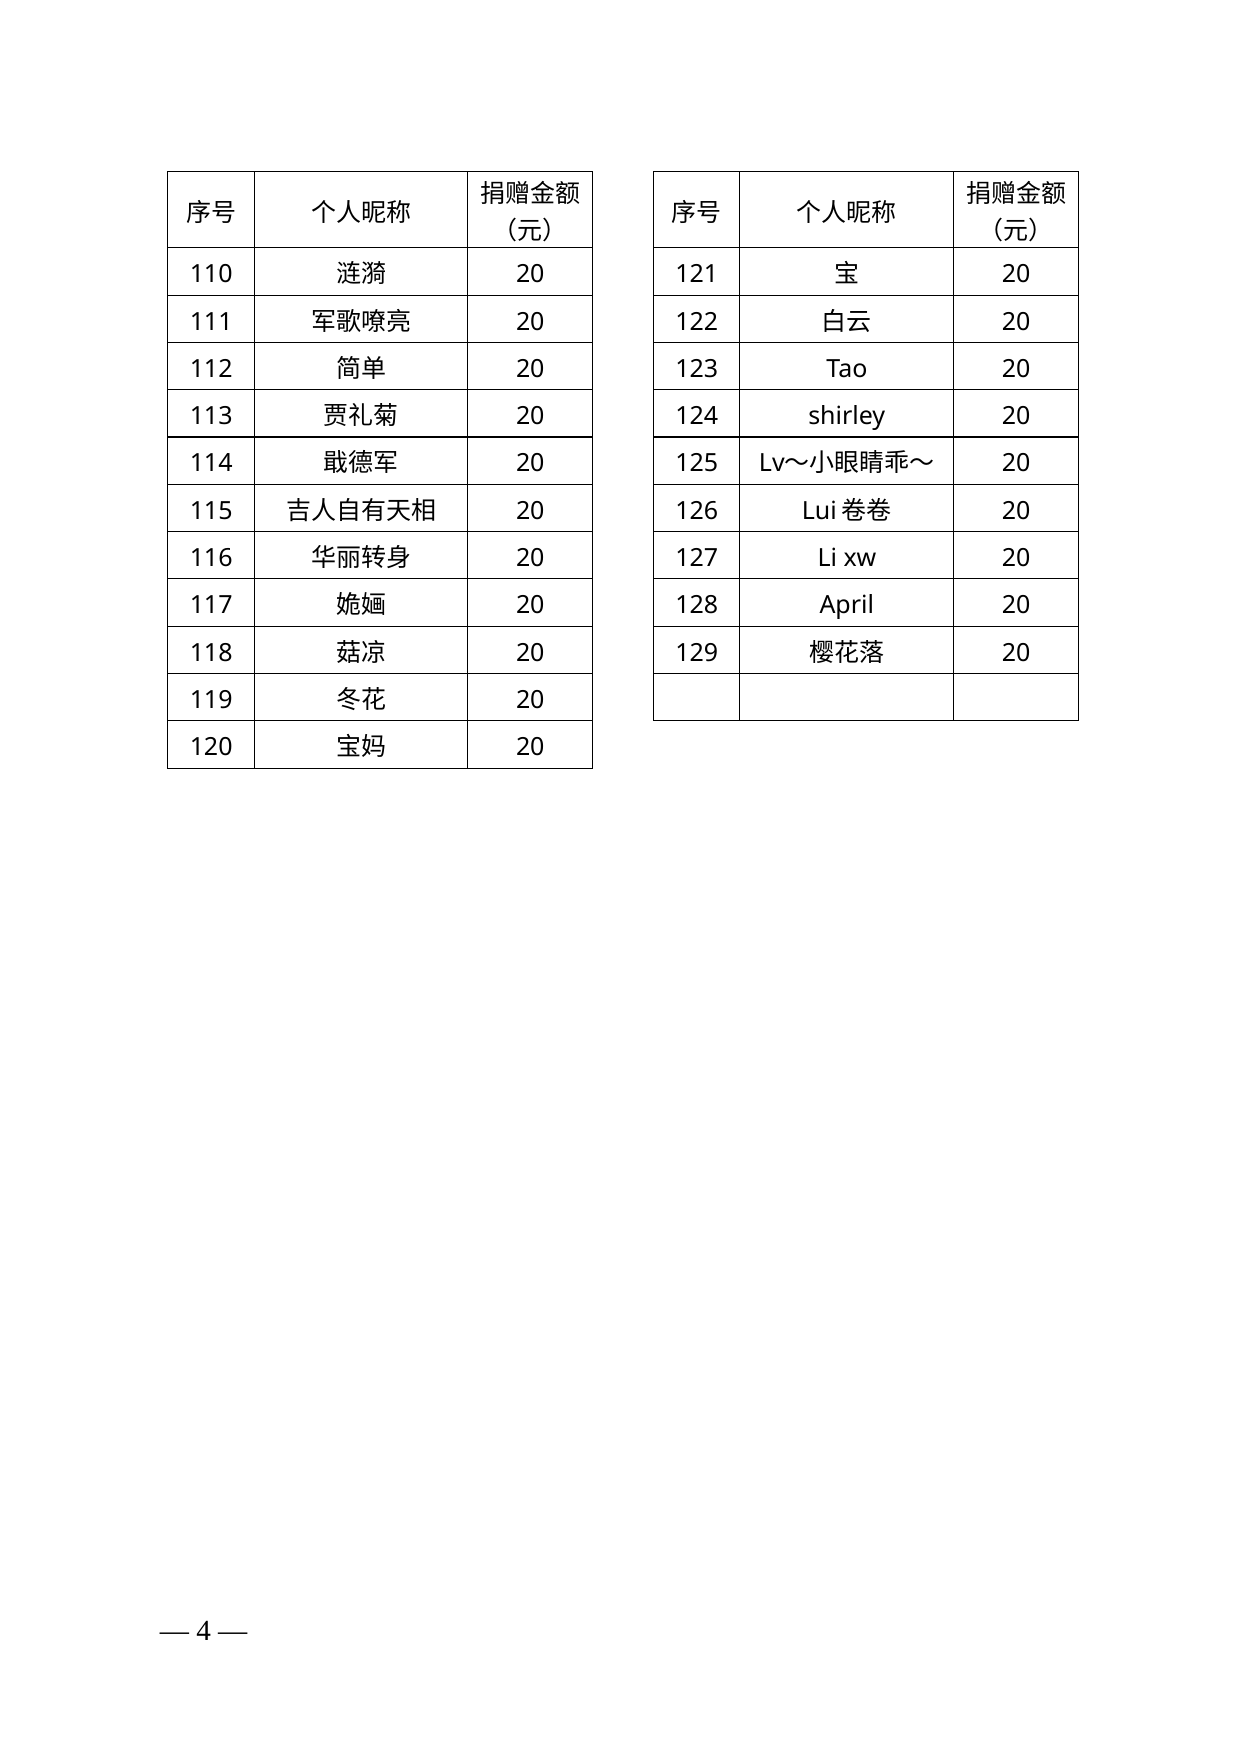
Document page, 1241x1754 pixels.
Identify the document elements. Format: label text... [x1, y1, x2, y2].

table_cell Lui卷卷 [740, 485, 953, 531]
table_cell 117 [168, 579, 254, 626]
table_cell 简单 [255, 343, 467, 389]
table_cell 20 [954, 296, 1078, 342]
table_cell 白云 [740, 296, 953, 342]
table_cell 20 [954, 532, 1078, 578]
table_cell 华丽转身 [255, 532, 467, 578]
table_cell 20 [468, 627, 592, 673]
table_cell 20 [468, 296, 592, 342]
table_cell 贾礼菊 [255, 390, 467, 436]
table_cell 119 [168, 674, 254, 720]
table_cell 涟漪 [255, 248, 467, 294]
table_cell 112 [168, 343, 254, 389]
table_cell 127 [654, 532, 739, 578]
table_cell 125 [654, 438, 739, 484]
table_cell 20 [954, 579, 1078, 626]
table_cell 111 [168, 296, 254, 342]
table_cell 吉人自有天相 [255, 485, 467, 531]
table_cell 113 [168, 390, 254, 436]
table_cell 20 [468, 248, 592, 294]
table_cell Tao [740, 343, 953, 389]
table_cell 樱花落 [740, 627, 953, 673]
table_header 序号 [654, 172, 739, 247]
table_cell 戢德军 [255, 438, 467, 484]
table_cell 122 [654, 296, 739, 342]
table_cell 20 [954, 485, 1078, 531]
table_cell 118 [168, 627, 254, 673]
table_cell 宝妈 [255, 721, 467, 767]
table_cell shirley [740, 390, 953, 436]
table_cell 20 [954, 627, 1078, 673]
table_cell Lv～小眼睛乖～ [740, 438, 953, 484]
table_header 个人昵称 [255, 172, 467, 247]
table_cell 114 [168, 438, 254, 484]
table_cell 120 [168, 721, 254, 767]
table_header 序号 [168, 172, 254, 247]
table_cell 116 [168, 532, 254, 578]
table_cell 123 [654, 343, 739, 389]
table_cell [740, 674, 953, 720]
table_cell 20 [468, 390, 592, 436]
table_cell 冬花 [255, 674, 467, 720]
table_cell 20 [954, 390, 1078, 436]
table_cell 20 [954, 438, 1078, 484]
table_cell 129 [654, 627, 739, 673]
table_cell 20 [954, 248, 1078, 294]
table_cell 20 [468, 721, 592, 767]
table_cell 20 [468, 579, 592, 626]
table_cell 姽婳 [255, 579, 467, 626]
table_cell 124 [654, 390, 739, 436]
table_cell 20 [468, 674, 592, 720]
table_cell 126 [654, 485, 739, 531]
table_cell 20 [468, 485, 592, 531]
table_cell 128 [654, 579, 739, 626]
table_cell 宝 [740, 248, 953, 294]
table_cell 菇凉 [255, 627, 467, 673]
table_header 捐赠金额 （元） [468, 172, 592, 247]
table_cell 20 [954, 343, 1078, 389]
table_cell 20 [468, 343, 592, 389]
table_cell [954, 674, 1078, 720]
table_header 个人昵称 [740, 172, 953, 247]
table_header 捐赠金额 （元） [954, 172, 1078, 247]
table_cell 110 [168, 248, 254, 294]
table_cell 121 [654, 248, 739, 294]
table_cell April [740, 579, 953, 626]
table_cell 20 [468, 438, 592, 484]
table_cell Li xw [740, 532, 953, 578]
table_cell 20 [468, 532, 592, 578]
table_cell [654, 674, 739, 720]
table_cell 军歌嘹亮 [255, 296, 467, 342]
table_cell 115 [168, 485, 254, 531]
